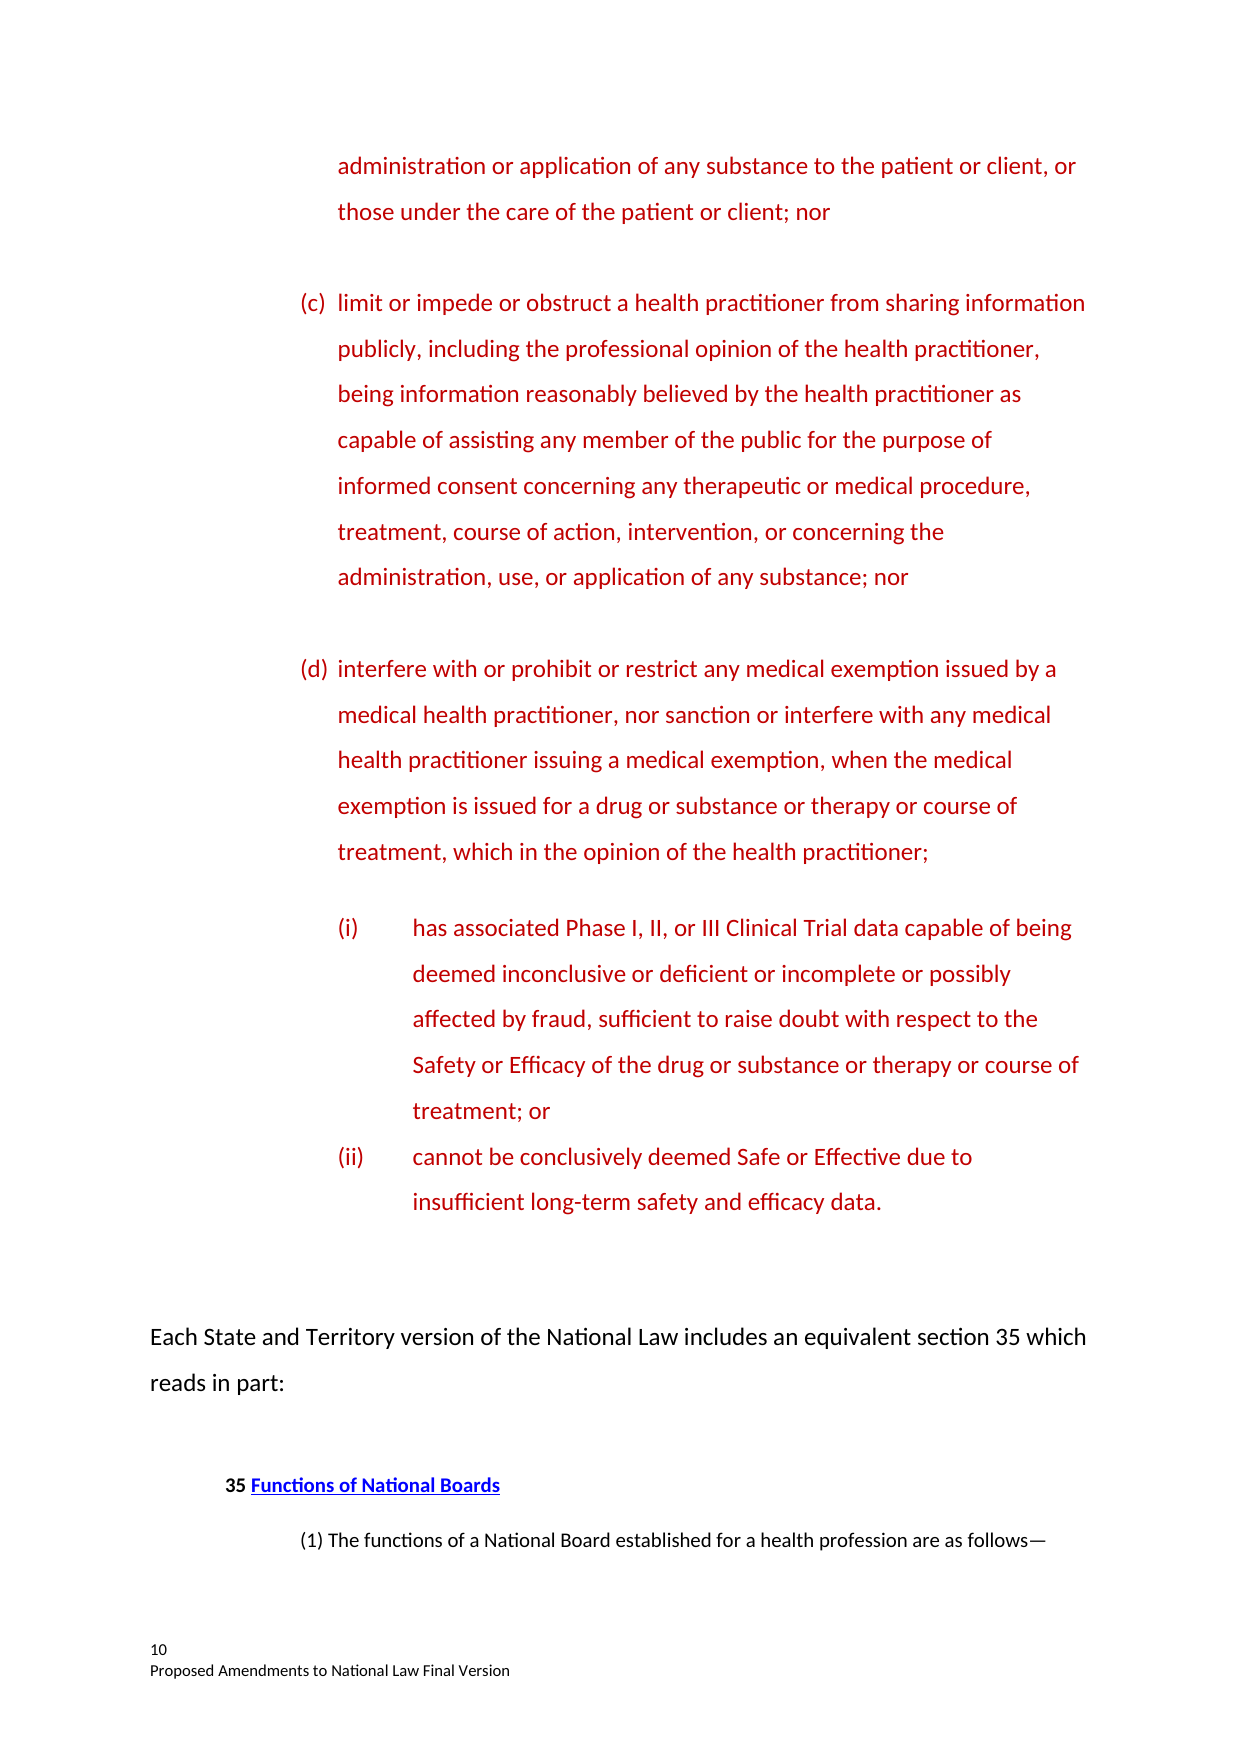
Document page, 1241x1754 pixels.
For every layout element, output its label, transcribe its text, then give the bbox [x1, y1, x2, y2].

list has associated Phase I, II, or III Clinical Trial data capable of being deemed inconclusive or deficient or incomplete or possibly affected by fraud, sufficient to raise doubt with respect to the Safety or Efficacy of the drug or substance or therapy or course of treatment; or [337, 912, 1090, 1126]
text Each State and Territory version of the National Law includes an equivalent section 35 which reads in part: [150, 1321, 1090, 1397]
subtitle 35 Functions of National Boards [150, 1472, 1090, 1498]
list limit or impede or obstruct a health practitioner from sharing information publicly, including the professional opinion of the health practitioner, being information reasonably believed by the health practitioner as capable of assisting any member of the public for the purpose of informed consent concerning any therapeutic or medical procedure, treatment, course of action, intervention, or concerning the administration, use, or application of any substance; nor [300, 287, 1090, 592]
list interfere with or prohibit or restrict any medical exemption issued by a medical health practitioner, nor sanction or interfere with any medical health practitioner issuing a medical exemption, when the medical exemption is issued for a drug or substance or therapy or course of treatment, which in the opinion of the health practitioner; [300, 653, 1090, 866]
list cannot be conclusively deemed Safe or Effective due to [337, 1141, 1090, 1171]
list insufficient long-term safety and efficacy data. [412, 1187, 1090, 1217]
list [300, 150, 1090, 226]
text (1) The functions of a National Board established for a health profession are as follows— [150, 1527, 1090, 1552]
